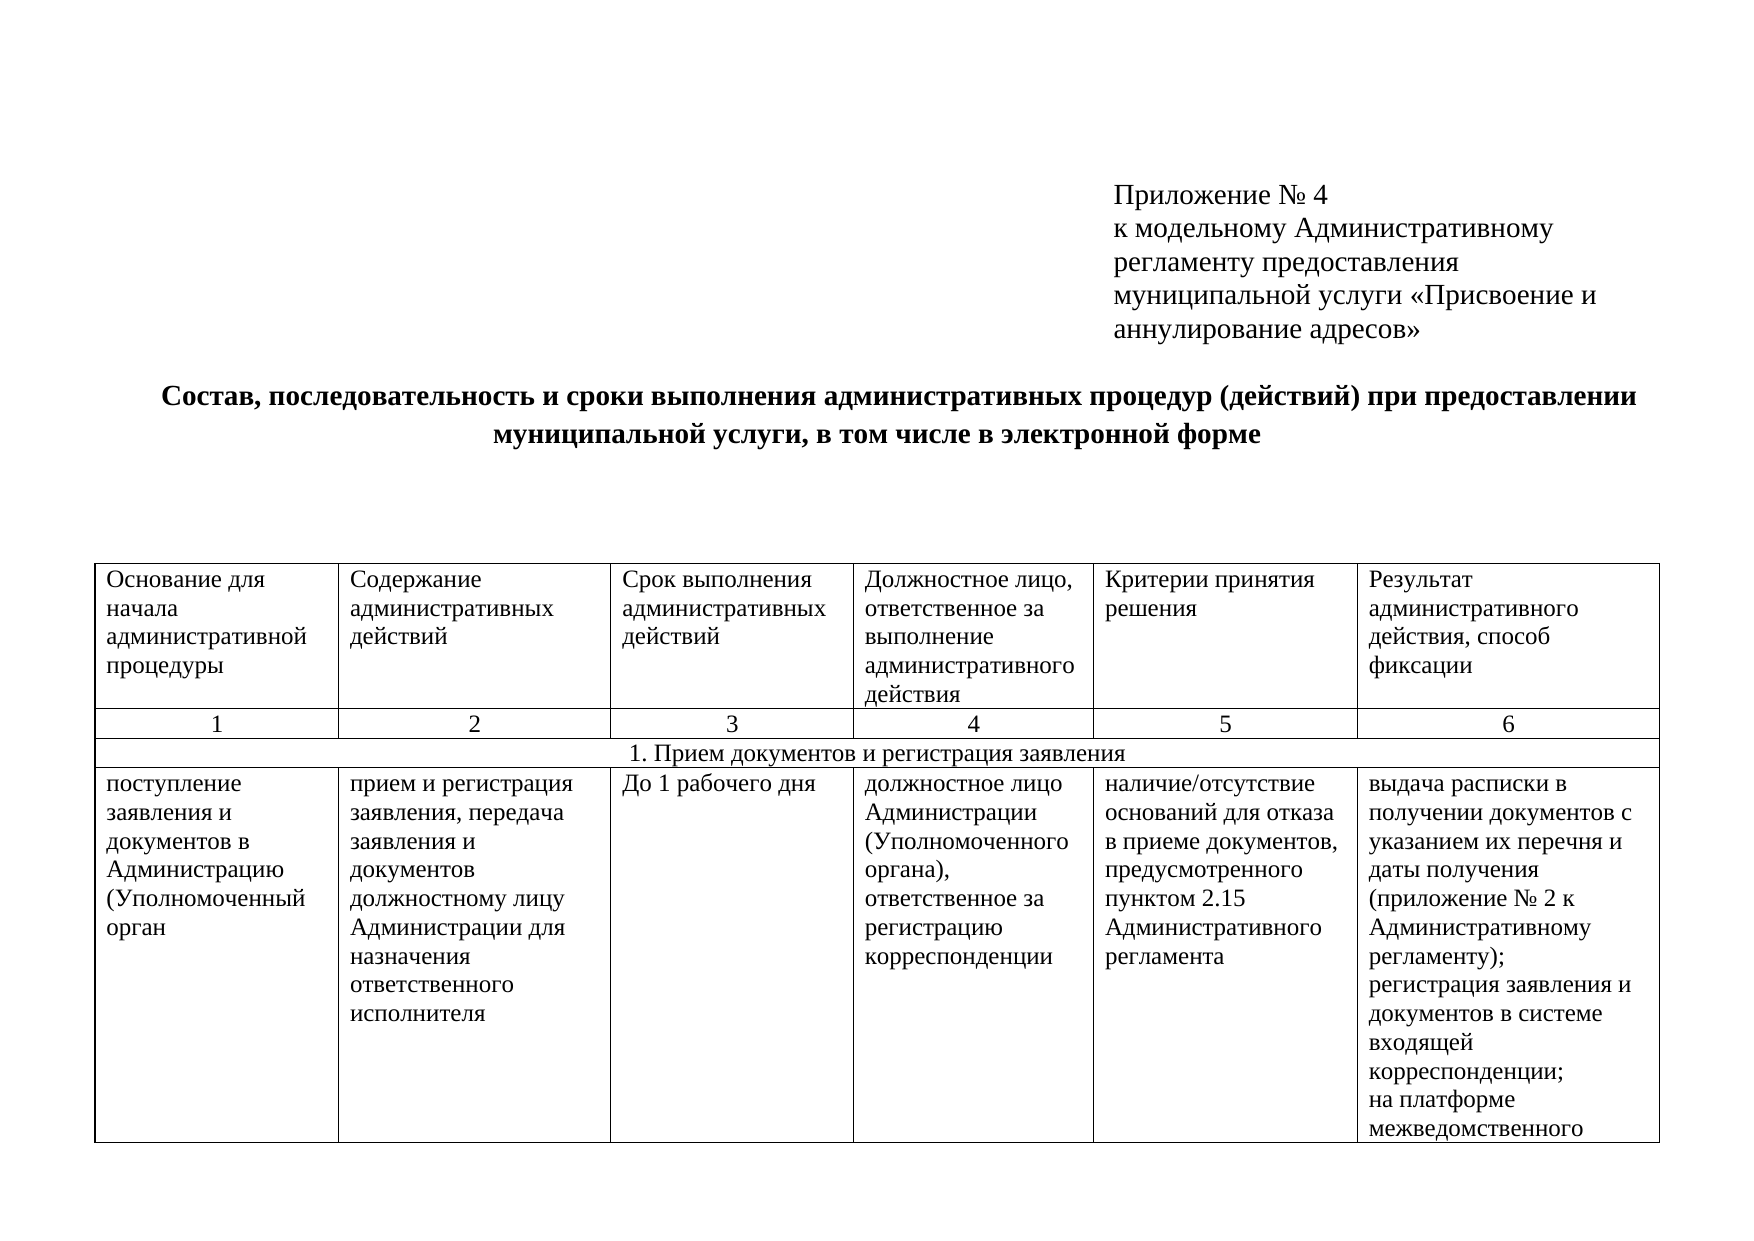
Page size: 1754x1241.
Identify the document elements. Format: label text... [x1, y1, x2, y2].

table_header Должностное лицо, ответственное за выполнение административного действия [854, 564, 1093, 708]
text к модельному Административному регламенту предоставления муниципальной услуги «Присвоение и аннулирование адресов» [1113, 210, 1659, 344]
table_header Содержание административных действий [339, 564, 610, 708]
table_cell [339, 768, 610, 1142]
table_header Результат административного действия, способ фиксации [1358, 564, 1659, 708]
table_cell 1 [96, 709, 338, 737]
table_header Критерии принятия решения [1094, 564, 1357, 708]
table_cell 6 [1358, 709, 1659, 737]
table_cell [1094, 768, 1357, 1142]
table_cell 4 [854, 709, 1093, 737]
text Приложение № 4 [1113, 177, 1659, 210]
table_cell 1. Прием документов и регистрация заявления [96, 739, 1659, 767]
table_cell 5 [1094, 709, 1357, 737]
table_header Основание для начала административной процедуры [96, 564, 338, 708]
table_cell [854, 768, 1093, 1142]
table_cell До 1 рабочего дня [611, 768, 853, 1142]
table_header Срок выполнения административных действий [611, 564, 853, 708]
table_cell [1358, 768, 1659, 1142]
text Состав, последовательность и сроки выполнения административных процедур (действий) при предоставлении муниципальной услуги, в том числе в электронной форме [94, 378, 1659, 450]
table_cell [96, 768, 338, 1142]
table_cell 2 [339, 709, 610, 737]
table_cell 3 [611, 709, 853, 737]
